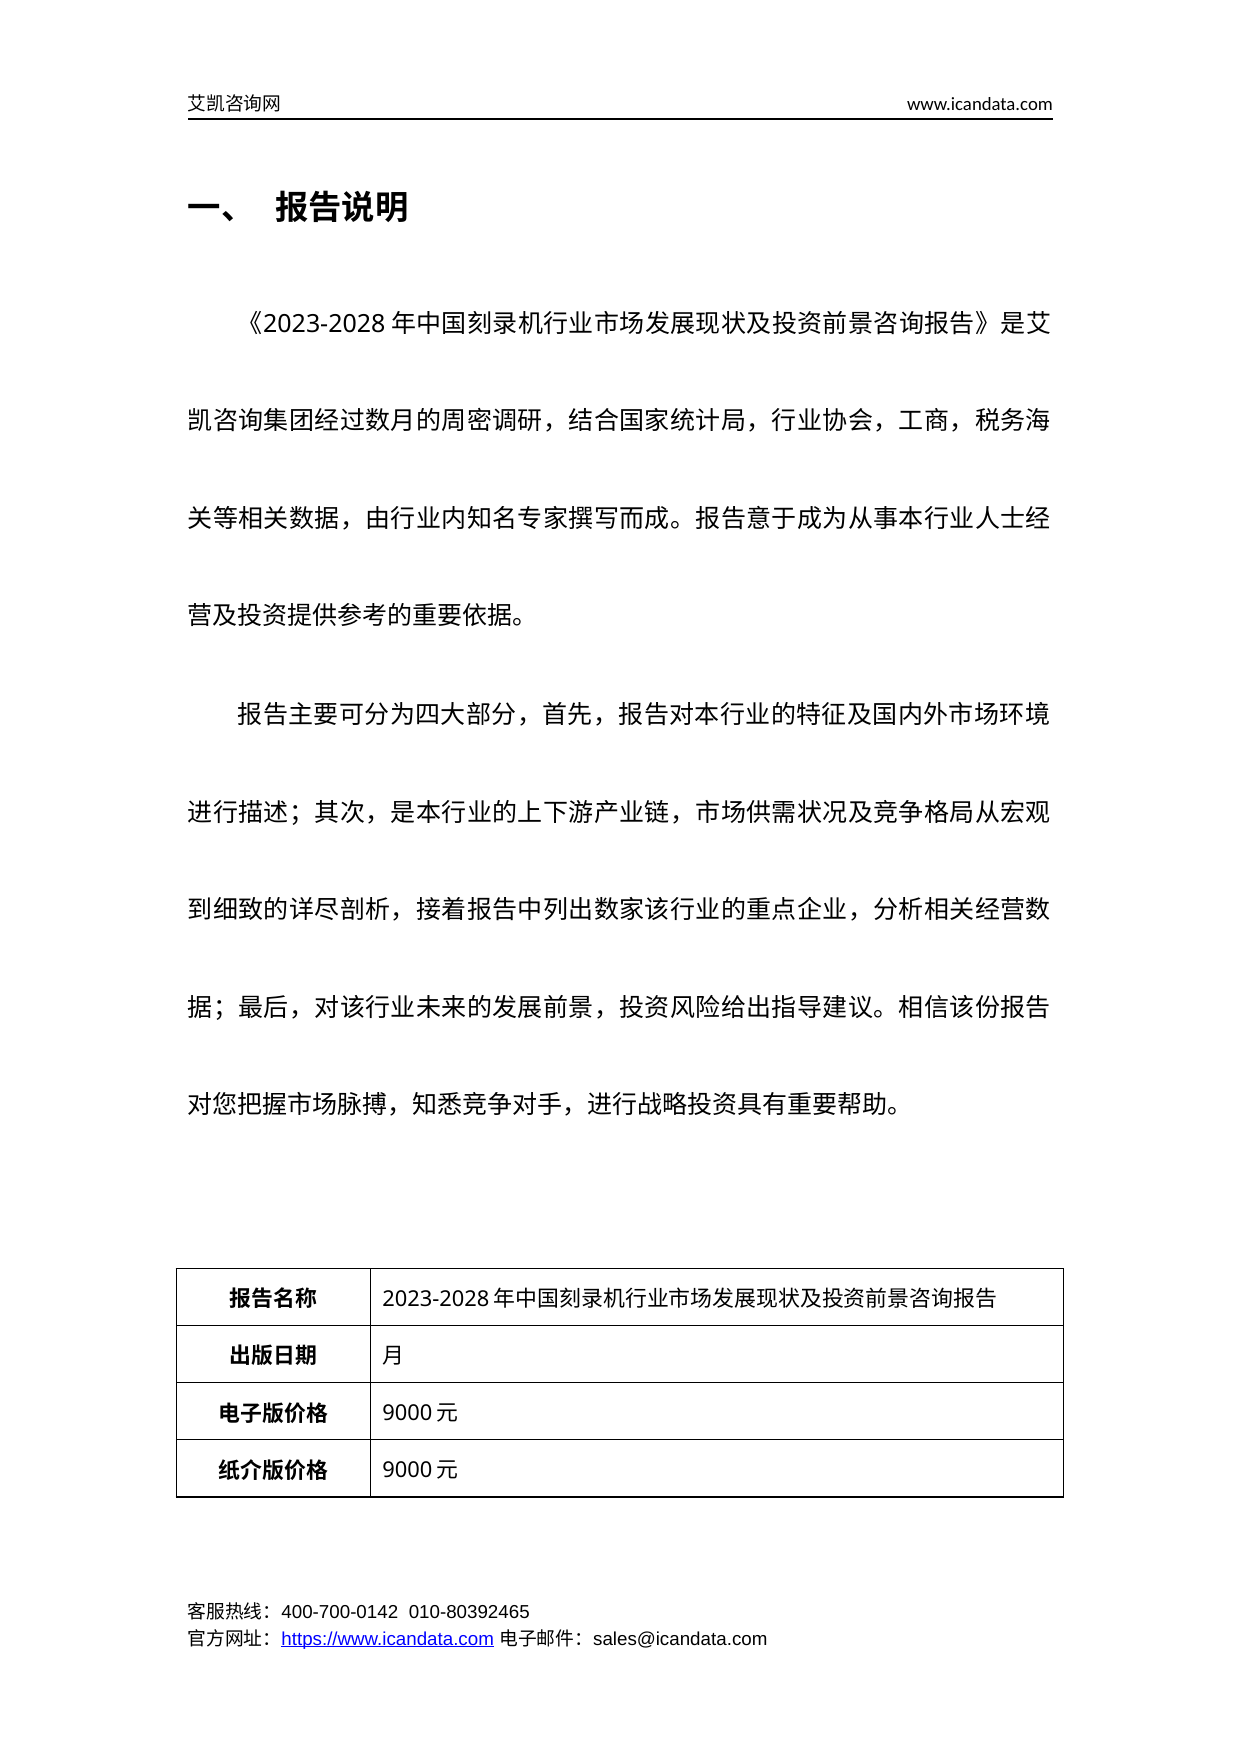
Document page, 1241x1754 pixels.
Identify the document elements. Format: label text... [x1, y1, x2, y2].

table_header 2023-2028年中国刻录机行业市场发展现状及投资前景咨询报告 [371, 1269, 1063, 1325]
text 《2023-2028年中国刻录机行业市场发展现状及投资前景咨询报告》是艾凯咨询集团经过数月的周密调研，结合国家统计局，行业协会，工商，税务海关等相关数据，由行业内知名专家撰写而成。报告意于成为从事本行业人士经营及投资提供参考的重要依据。 [187, 289, 1053, 646]
table_cell 电子版价格 [177, 1383, 370, 1439]
text 报告主要可分为四大部分，首先，报告对本行业的特征及国内外市场环境进行描述；其次，是本行业的上下游产业链，市场供需状况及竞争格局从宏观到细致的详尽剖析，接着报告中列出数家该行业的重点企业，分析相关经营数据；最后，对该行业未来的发展前景，投资风险给出指导建议。相信该份报告对您把握市场脉搏，知悉竞争对手，进行战略投资具有重要帮助。 [187, 681, 1053, 1136]
subtitle 报告说明 [187, 172, 1053, 237]
table_cell 出版日期 [177, 1326, 370, 1382]
table_cell 月 [371, 1326, 1063, 1382]
table_cell 纸介版价格 [177, 1440, 370, 1496]
table_cell 9000元 [371, 1440, 1063, 1496]
table_cell 9000元 [371, 1383, 1063, 1439]
table_header 报告名称 [177, 1269, 370, 1325]
